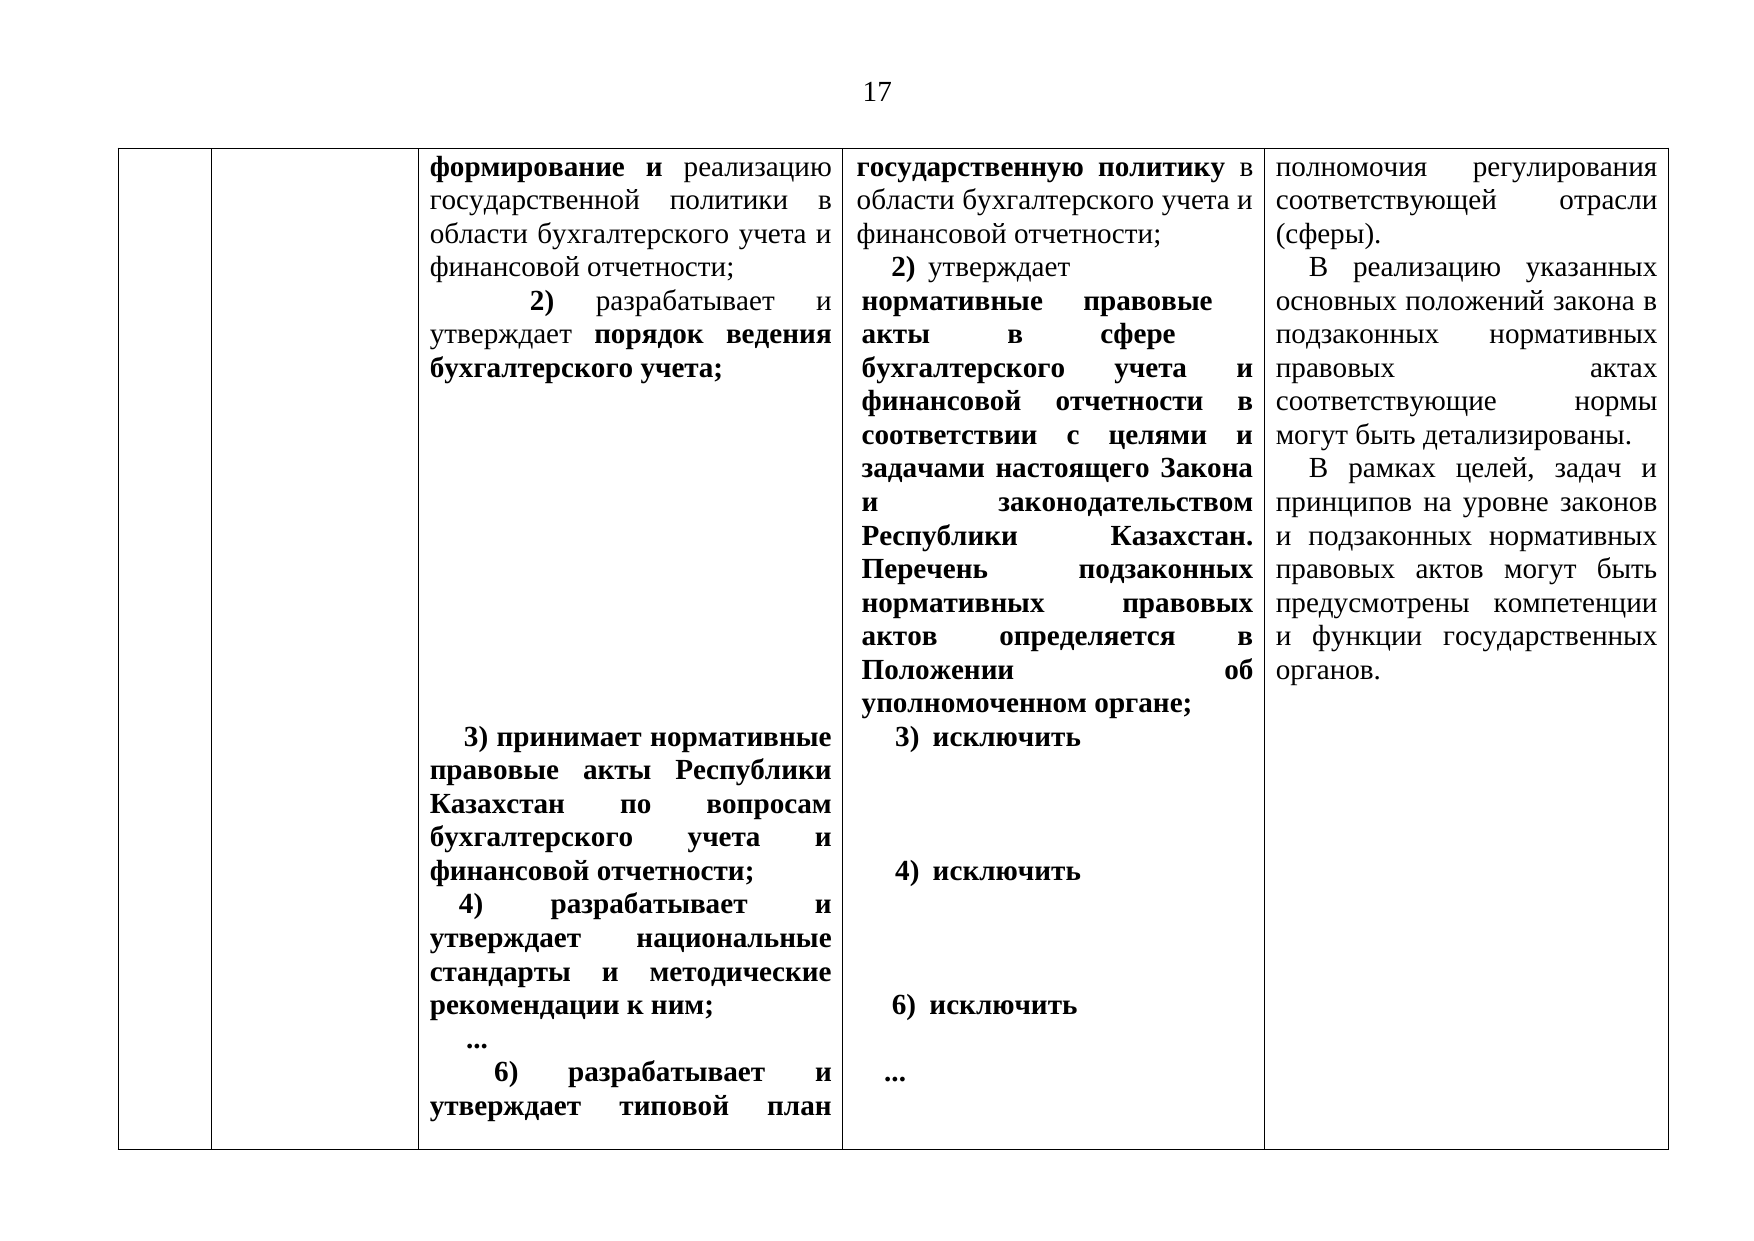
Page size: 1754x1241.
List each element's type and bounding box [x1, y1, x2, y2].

table_cell [843, 149, 1264, 1149]
table_cell [119, 149, 211, 1149]
table_cell [419, 149, 842, 1149]
table_cell [212, 149, 418, 1149]
table_cell [1265, 149, 1668, 1149]
